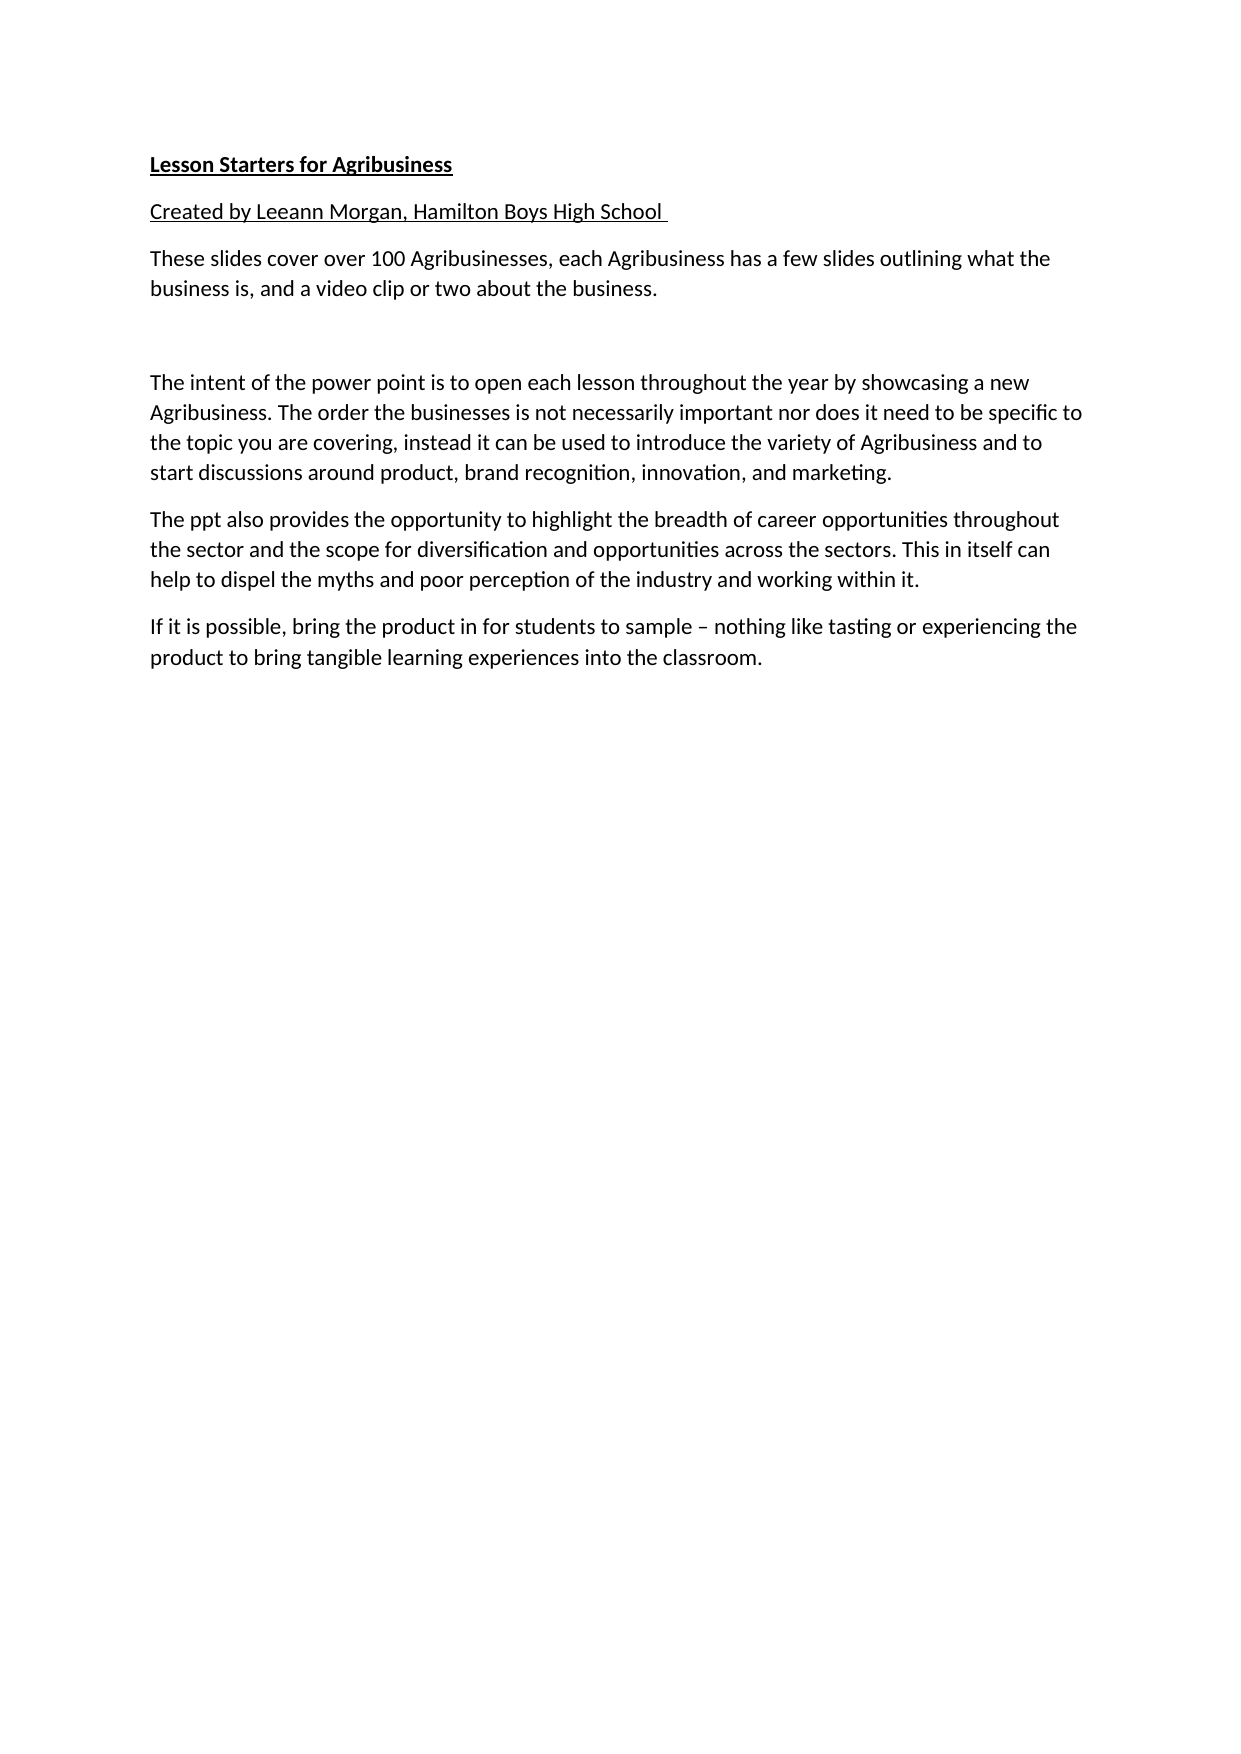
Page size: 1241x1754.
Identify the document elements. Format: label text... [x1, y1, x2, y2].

text If it is possible, bring the product in for students to sample – nothing like tasting or experiencing the product to bring tangible learning experiences into the classroom. [150, 612, 1090, 671]
text The intent of the power point is to open each lesson throughout the year by showcasing a new Agribusiness. The order the businesses is not necessarily important nor does it need to be specific to the topic you are covering, instead it can be used to introduce the variety of Agribusiness and to start discussions around product, brand recognition, innovation, and marketing. [150, 368, 1090, 486]
text Lesson Starters for Agribusiness [150, 150, 1090, 178]
text Created by Leeann Morgan, Hamilton Boys High School [150, 197, 1090, 225]
text The ppt also provides the opportunity to highlight the breadth of career opportunities throughout the sector and the scope for diversification and opportunities across the sectors. This in itself can help to dispel the myths and poor perception of the industry and working within it. [150, 505, 1090, 594]
text These slides cover over 100 Agribusinesses, each Agribusiness has a few slides outlining what the business is, and a video clip or two about the business. [150, 244, 1090, 302]
